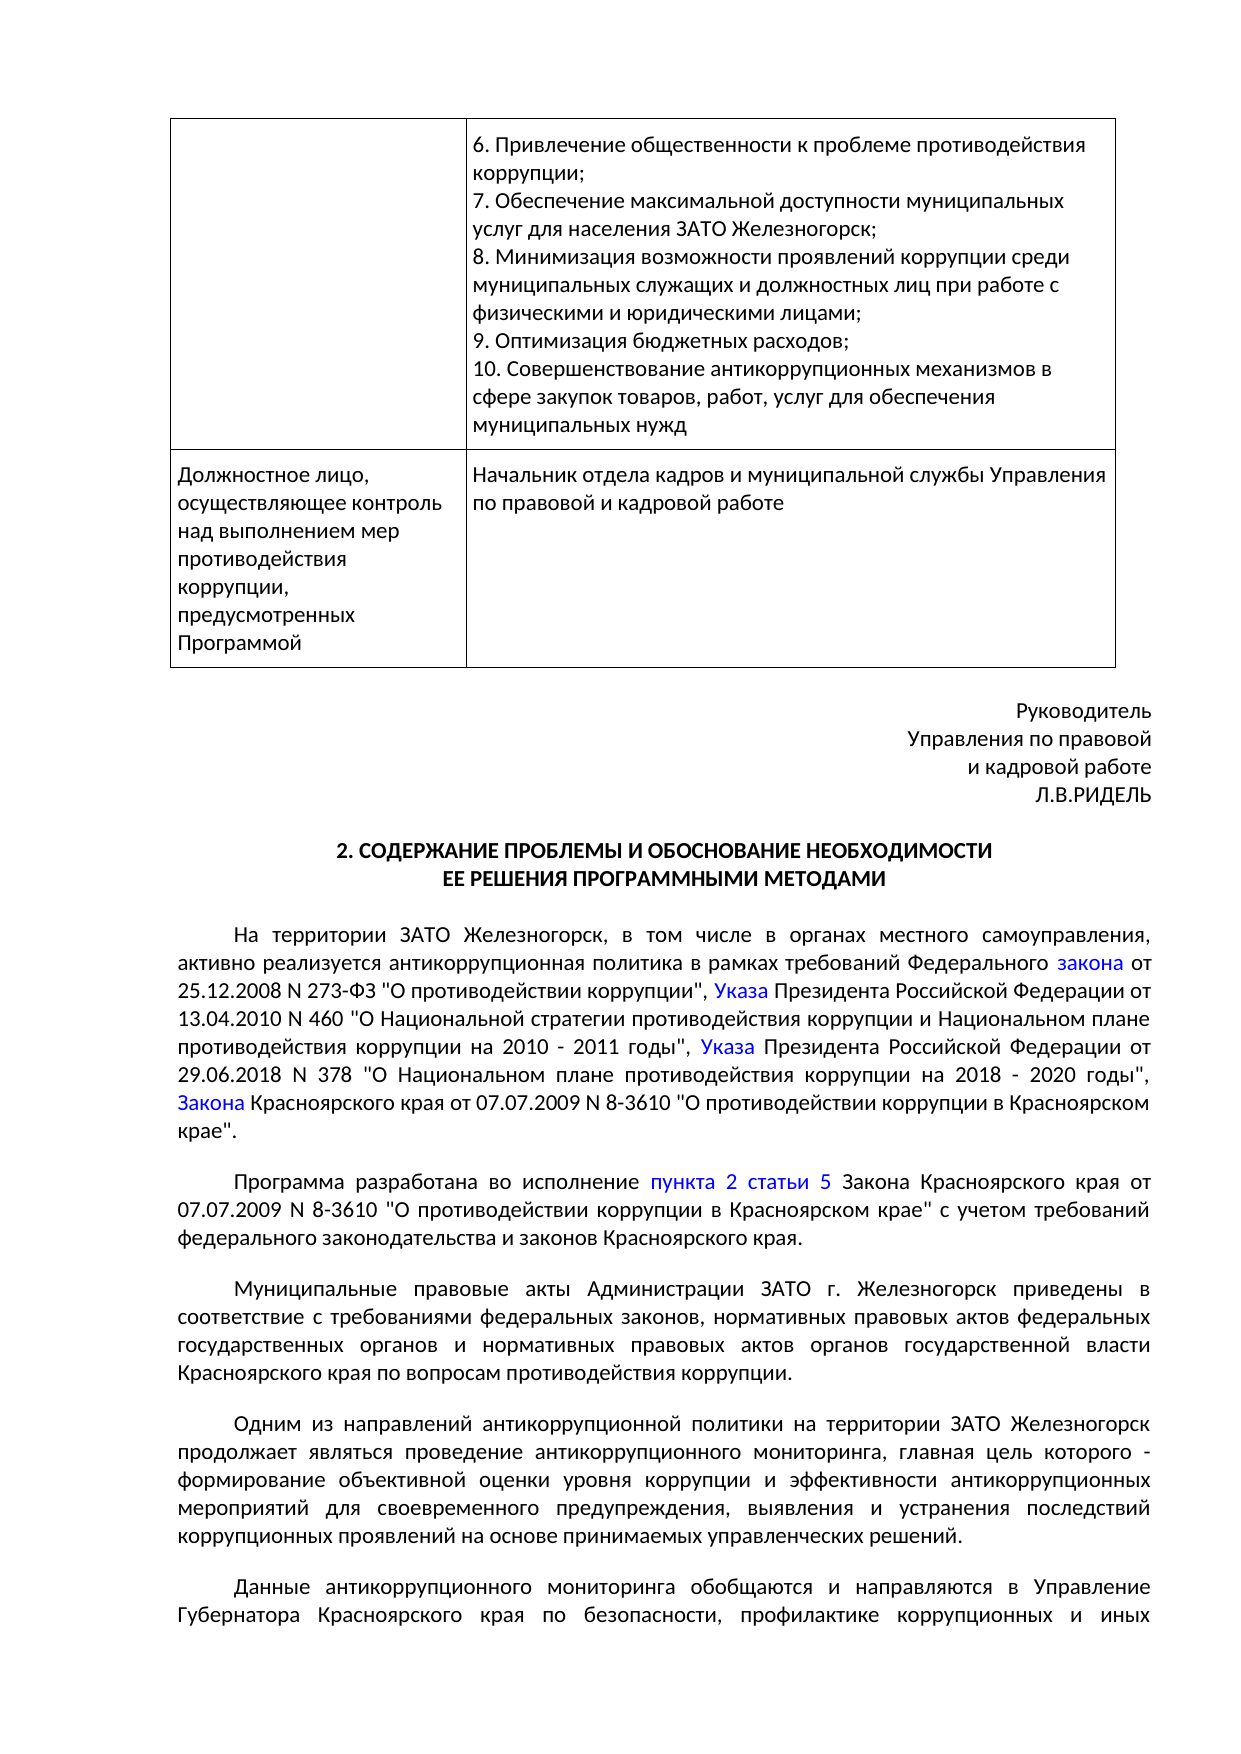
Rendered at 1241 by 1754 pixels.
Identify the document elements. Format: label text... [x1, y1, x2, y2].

text Управления по правовой [177, 724, 1152, 752]
text и кадровой работе [177, 752, 1152, 780]
table_cell Начальник отдела кадров и муниципальной службы Управления по правовой и кадровой работе [467, 450, 1115, 667]
title 2. СОДЕРЖАНИЕ ПРОБЛЕМЫ И ОБОСНОВАНИЕ НЕОБХОДИМОСТИ [177, 836, 1152, 864]
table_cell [171, 119, 466, 449]
title ЕЕ РЕШЕНИЯ ПРОГРАММНЫМИ МЕТОДАМИ [177, 864, 1152, 892]
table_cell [467, 119, 1115, 449]
text Руководитель [177, 696, 1152, 724]
table_cell Должностное лицо, осуществляющее контроль над выполнением мер противодействия коррупции, предусмотренных Программой [171, 450, 466, 667]
text Л.В.РИДЕЛЬ [177, 780, 1152, 808]
text Программа разработана во исполнение пункта 2 статьи 5 Закона Красноярского края от 07.07.2009 N 8-3610 "О противодействии коррупции в Красноярском крае" с учетом требований федерального законодательства и законов Красноярского края. [177, 1167, 1152, 1251]
text Муниципальные правовые акты Администрации ЗАТО г. Железногорск приведены в соответствие с требованиями федеральных законов, нормативных правовых актов федеральных государственных органов и нормативных правовых актов органов государственной власти Красноярского края по вопросам противодействия коррупции. [177, 1274, 1152, 1386]
text На территории ЗАТО Железногорск, в том числе в органах местного самоуправления, активно реализуется антикоррупционная политика в рамках требований Федерального закона от 25.12.2008 N 273-ФЗ "О противодействии коррупции", Указа Президента Российской Федерации от 13.04.2010 N 460 "О Национальной стратегии противодействия коррупции и Национальном плане противодействия коррупции на 2010 - 2011 годы", Указа Президента Российской Федерации от 29.06.2018 N 378 "О Национальном плане противодействия коррупции на 2018 - 2020 годы", Закона Красноярского края от 07.07.2009 N 8-3610 "О противодействии коррупции в Красноярском крае". [177, 920, 1152, 1144]
text Одним из направлений антикоррупционной политики на территории ЗАТО Железногорск продолжает являться проведение антикоррупционного мониторинга, главная цель которого - формирование объективной оценки уровня коррупции и эффективности антикоррупционных мероприятий для своевременного предупреждения, выявления и устранения последствий коррупционных проявлений на основе принимаемых управленческих решений. [177, 1409, 1152, 1549]
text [177, 1572, 1152, 1628]
